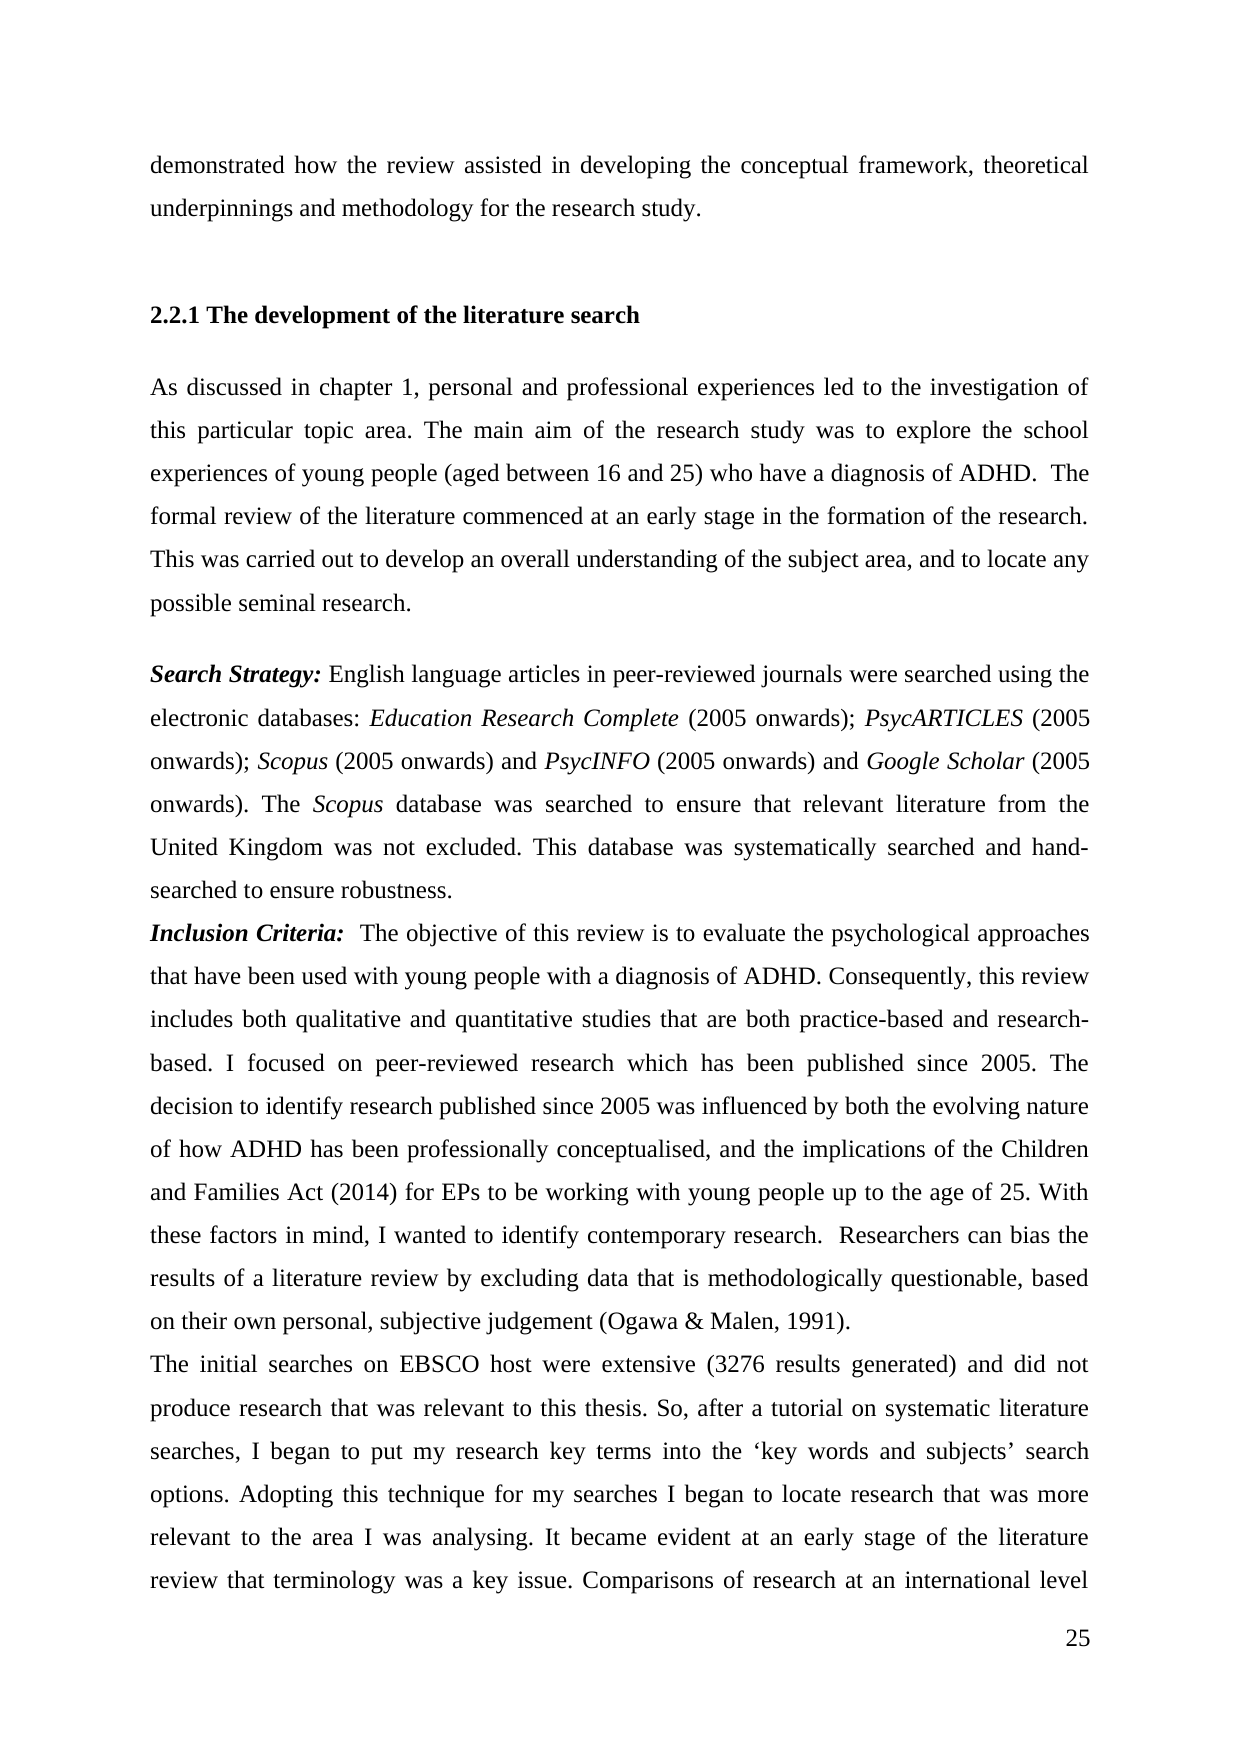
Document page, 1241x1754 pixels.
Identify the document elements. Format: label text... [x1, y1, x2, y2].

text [150, 150, 1090, 222]
text Search Strategy: English language articles in peer-reviewed journals were searched using the electronic databases: Education Research Complete (2005 onwards); PsycARTICLES (2005 onwards); Scopus (2005 onwards) and PsycINFO (2005 onwards) and Google Scholar (2005 onwards). The Scopus database was searched to ensure that relevant literature from the United Kingdom was not excluded. This database was systematically searched and hand-searched to ensure robustness. [150, 659, 1090, 904]
text As discussed in chapter 1, personal and professional experiences led to the investigation of this particular topic area. The main aim of the research study was to explore the school experiences of young people (aged between 16 and 25) who have a diagnosis of ADHD. The formal review of the literature commenced at an early stage in the formation of the research. This was carried out to develop an overall understanding of the subject area, and to locate any possible seminal research. [150, 372, 1090, 616]
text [150, 1349, 1090, 1594]
text Inclusion Criteria: The objective of this review is to evaluate the psychological approaches that have been used with young people with a diagnosis of ADHD. Consequently, this review includes both qualitative and quantitative studies that are both practice-based and research-based. I focused on peer-reviewed research which has been published since 2005. The decision to identify research published since 2005 was influenced by both the evolving nature of how ADHD has been professionally conceptualised, and the implications of the Children and Families Act (2014) for EPs to be working with young people up to the age of 25. With these factors in mind, I wanted to identify contemporary research. Researchers can bias the results of a literature review by excluding data that is methodologically questionable, based on their own personal, subjective judgement (Ogawa & Malen, 1991). [150, 918, 1090, 1335]
subtitle 2.2.1 The development of the literature search [150, 300, 1090, 329]
